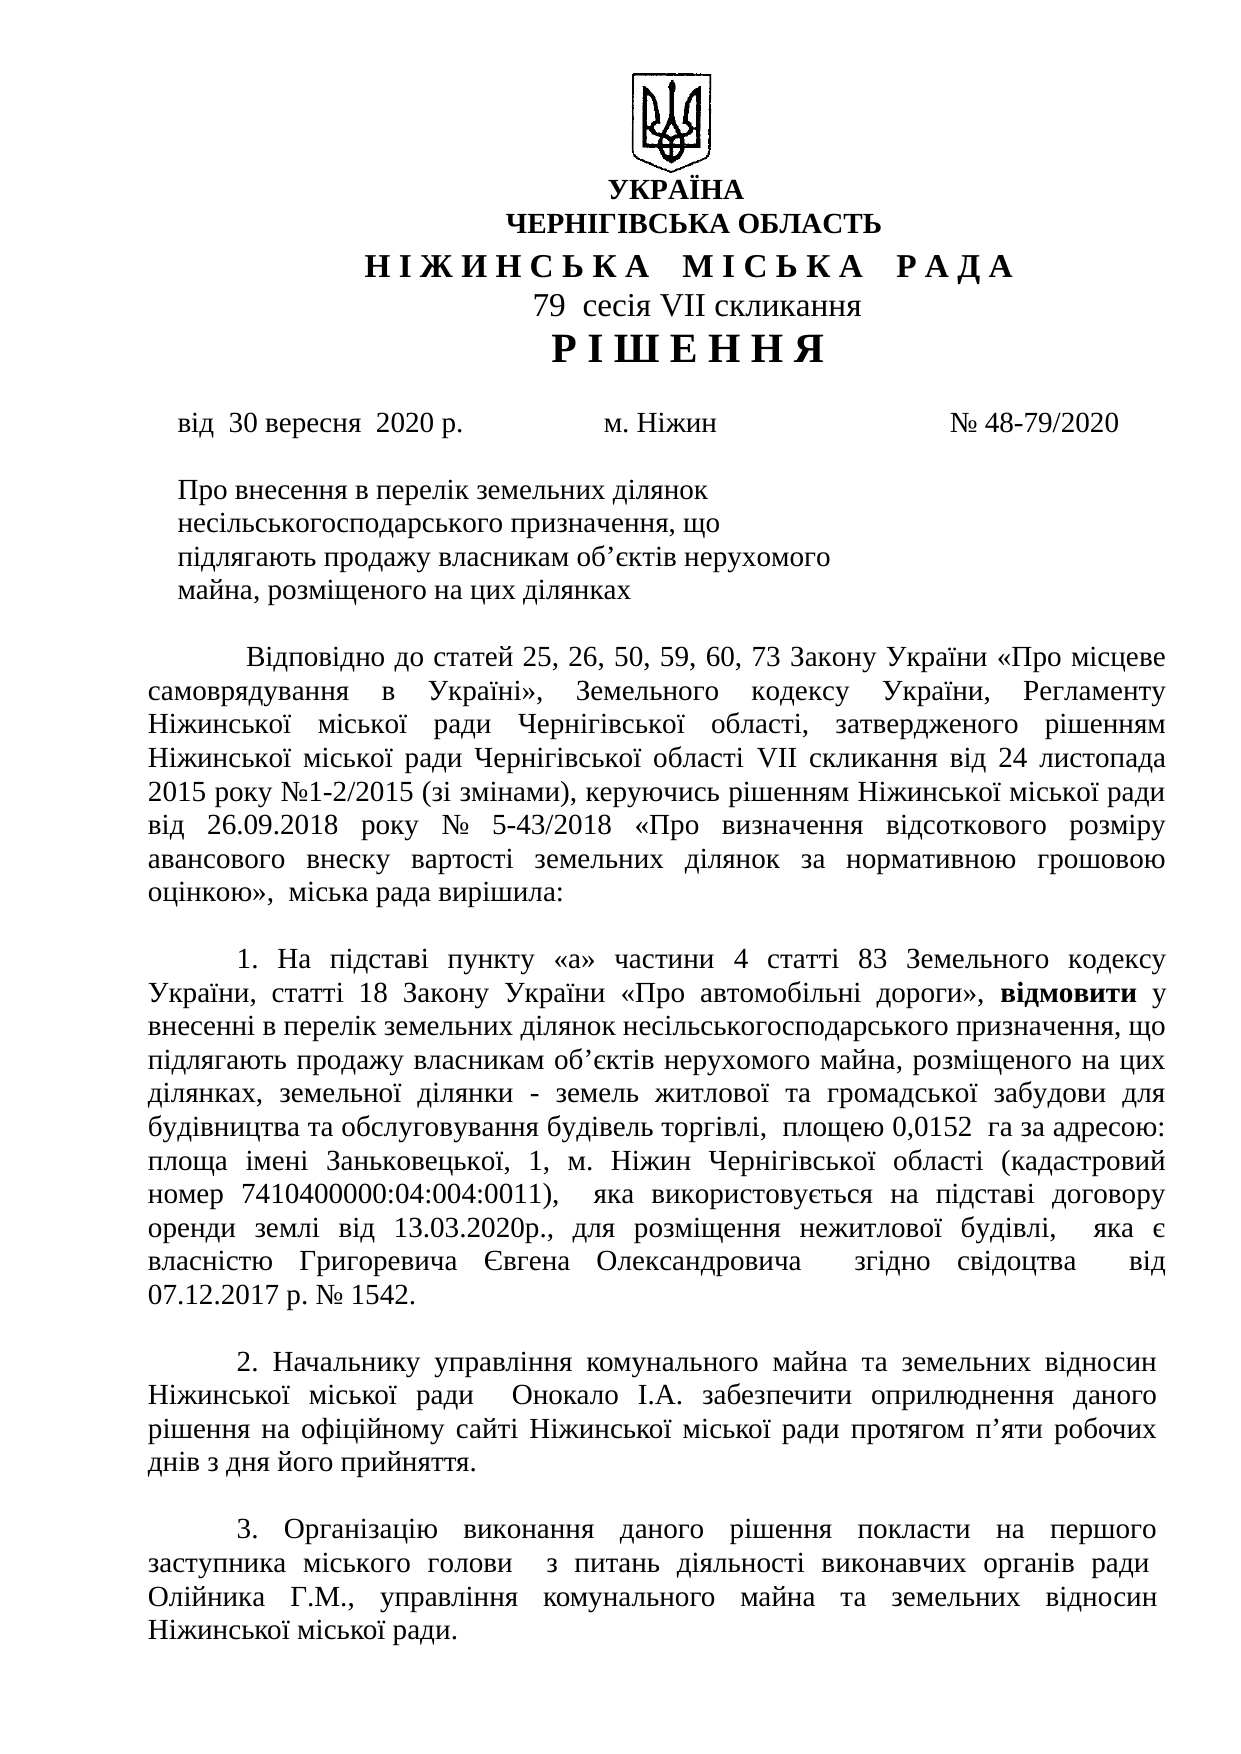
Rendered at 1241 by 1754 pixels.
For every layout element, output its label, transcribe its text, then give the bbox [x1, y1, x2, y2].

text майна, розміщеного на цих ділянках [177, 572, 1167, 606]
text 1. На підставі пункту «а» частини 4 статті 83 Земельного кодексу України, статті 18 Закону України «Про автомобільні дороги», відмовити у внесенні в перелік земельних ділянок несільськогосподарського призначення, що підлягають продажу власникам об’єктів нерухомого майна, розміщеного на цих ділянках, земельної ділянки - земель житлової та громадської забудови для будівництва та обслуговування будівель торгівлі, площею 0,0152 га за адресою: площа імені Заньковецької, 1, м. Ніжин Чернігівської області (кадастровий номер 7410400000:04:004:0011), яка використовується на підставі договору оренди землі від 13.03.2020р., для розміщення нежитлової будівлі, яка є власністю Григоревича Євгена Олександровича згідно свідоцтва від 07.12.2017 р. № 1542. [148, 941, 1167, 1310]
text підлягають продажу власникам об’єктів нерухомого [177, 539, 1167, 572]
text 2. Начальнику управління комунального майна та земельних відносин Ніжинської міської ради Онокало І.А. забезпечити оприлюднення даного рішення на офіційному сайті Ніжинської міської ради протягом п’яти робочих днів з дня його прийняття. [148, 1344, 1158, 1478]
picture [631, 73, 712, 173]
text ЧЕРНІГІВСЬКА ОБЛАСТЬ [177, 206, 1167, 239]
text 3. Організацію виконання даного рішення покласти на першого заступника міського голови з питань діяльності виконавчих органів ради Олійника Г.М., управління комунального майна та земельних відносин Ніжинської міської ради. [148, 1512, 1158, 1646]
text Відповідно до статей 25, 26, 50, 59, 60, 73 Закону України «Про місцеве самоврядування в Україні», Земельного кодексу України, Регламенту Ніжинської міської ради Чернігівської області, затвердженого рішенням Ніжинської міської ради Чернігівської області VII скликання від 24 листопада 2015 року №1-2/2015 (зі змінами), керуючись рішенням Ніжинської міської ради від 26.09.2018 року № 5-43/2018 «Про визначення відсоткового розміру авансового внеску вартості земельних ділянок за нормативною грошовою оцінкою», міська рада вирішила: [148, 639, 1167, 908]
text Н І Ж И Н С Ь К А М І С Ь К А Р А Д А [177, 247, 1167, 285]
text УКРАЇНА [177, 172, 1167, 206]
text 79 сесія VII скликання [177, 285, 1167, 323]
text Р І Ш Е Н Н Я [177, 323, 1167, 371]
text від 30 вересня 2020 р. м. Ніжин № 48-79/2020 [177, 405, 1167, 438]
text несільськогосподарського призначення, що [177, 505, 1167, 539]
text Про внесення в перелік земельних ділянок [177, 472, 1167, 505]
